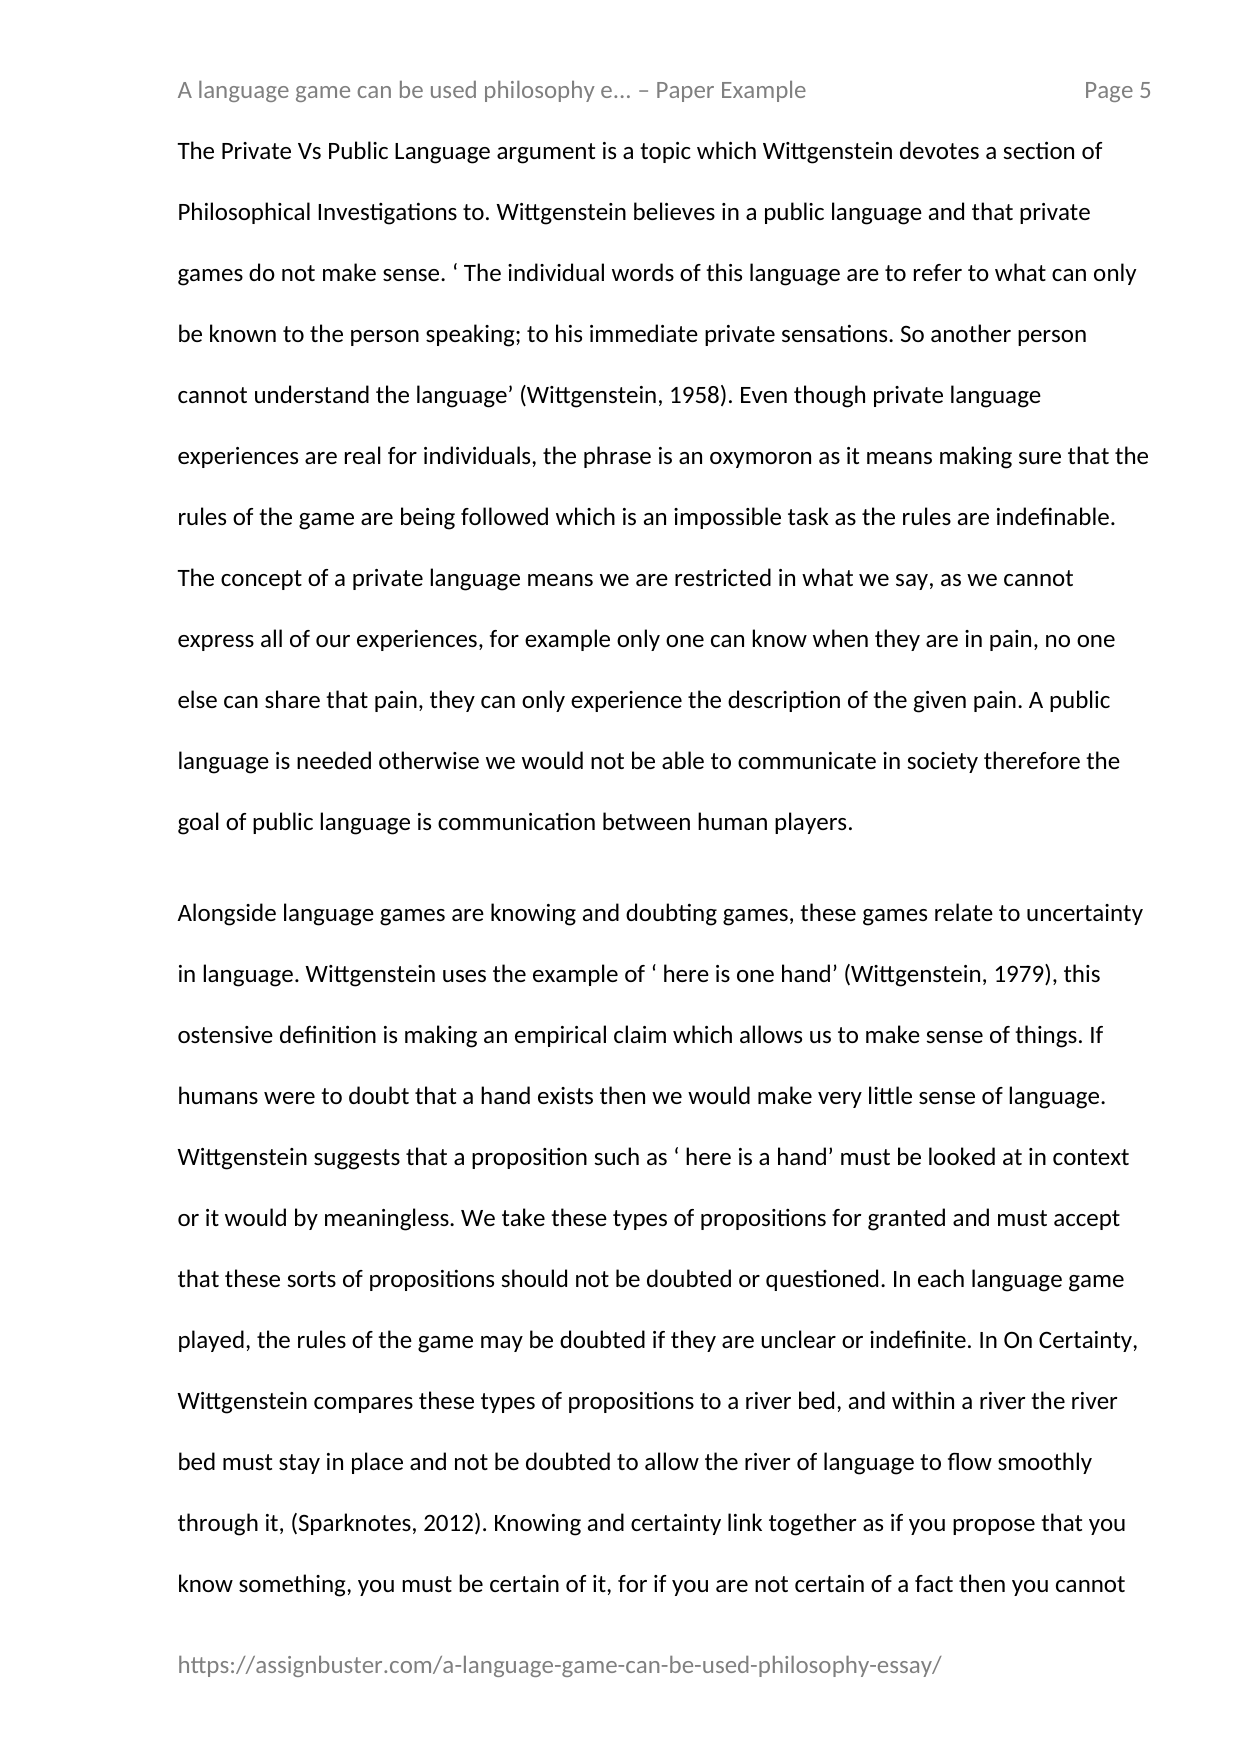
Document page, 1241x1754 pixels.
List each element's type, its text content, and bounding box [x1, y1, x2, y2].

text The Private Vs Public Language argument is a topic which Wittgenstein devotes a section of Philosophical Investigations to. Wittgenstein believes in a public language and that private games do not make sense. ‘ The individual words of this language are to refer to what can only be known to the person speaking; to his immediate private sensations. So another person cannot understand the language’ (Wittgenstein, 1958). Even though private language experiences are real for individuals, the phrase is an oxymoron as it means making sure that the rules of the game are being followed which is an impossible task as the rules are indefinable. The concept of a private language means we are restricted in what we say, as we cannot express all of our experiences, for example only one can know when they are in pain, no one else can share that pain, they can only experience the description of the given pain. A public language is needed otherwise we would not be able to communicate in society therefore the goal of public language is communication between human players. [177, 135, 1152, 837]
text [177, 897, 1152, 1599]
